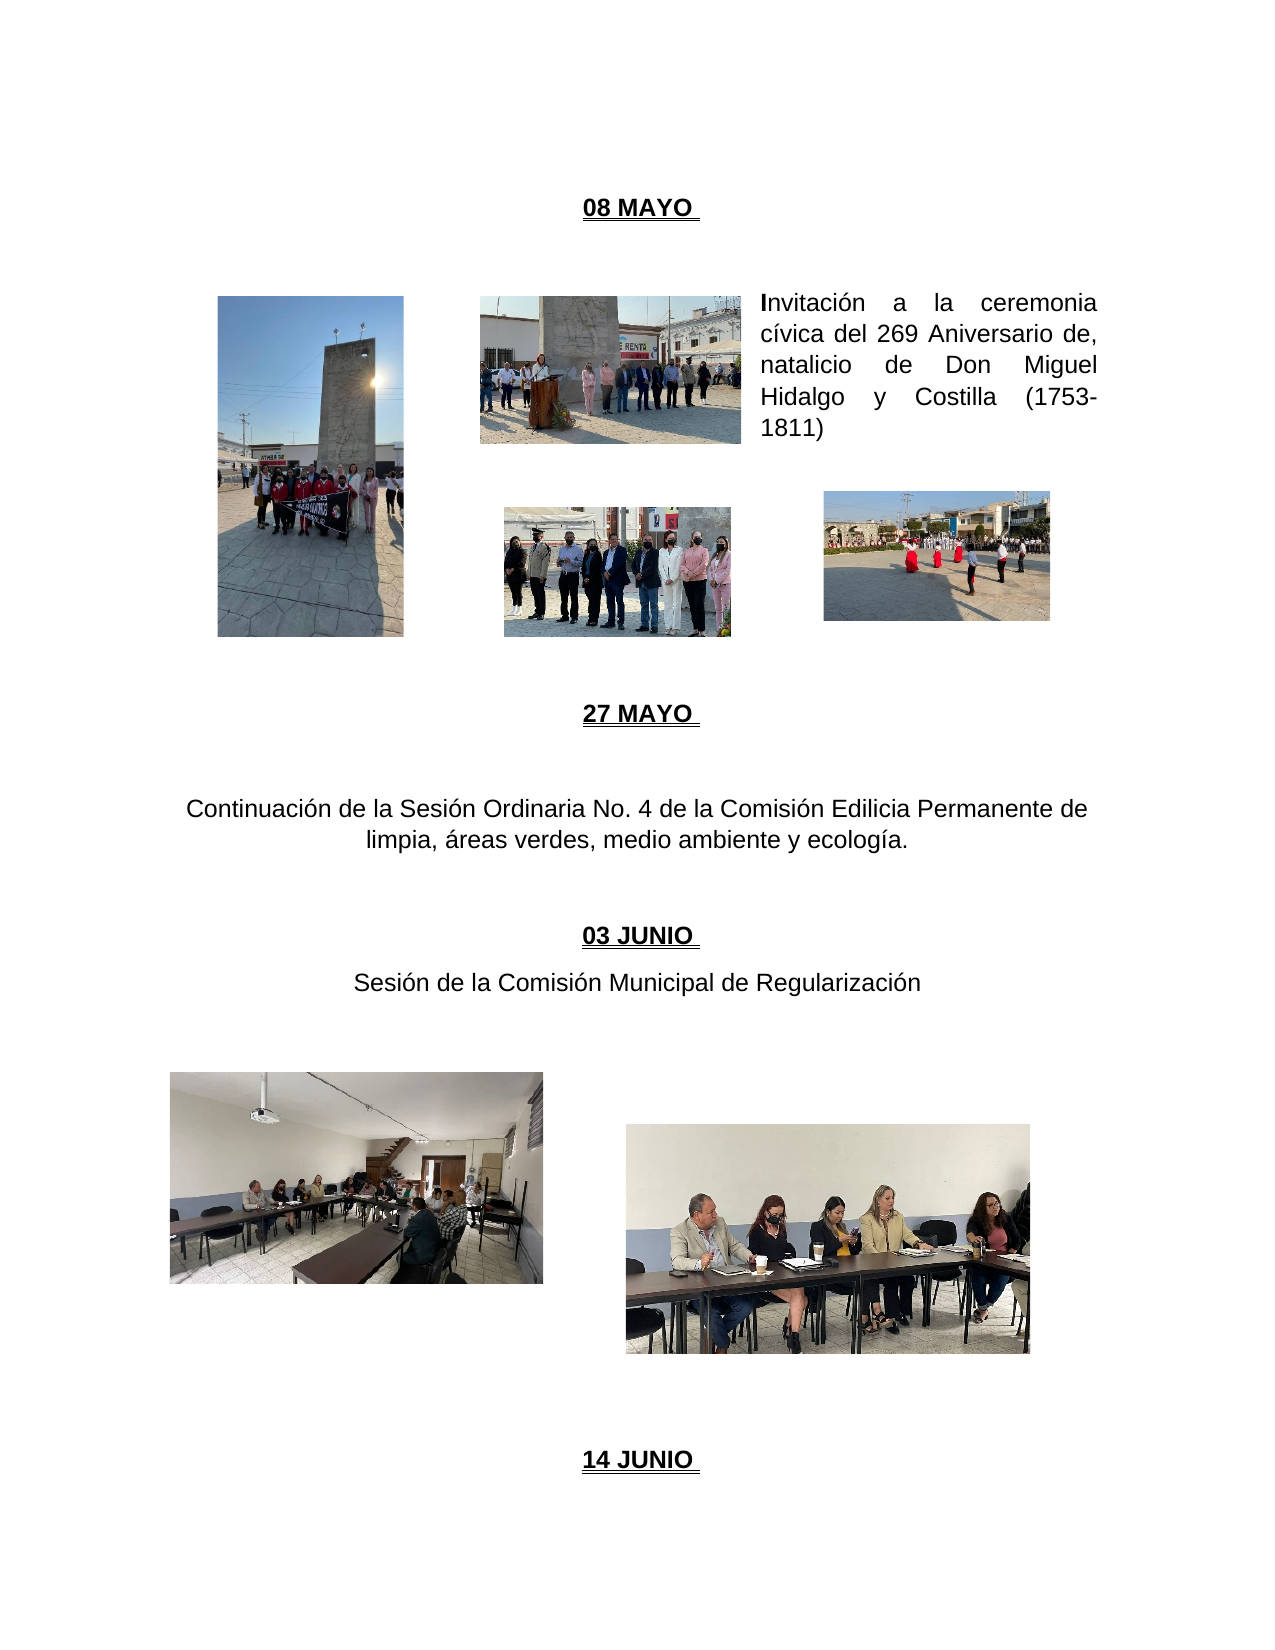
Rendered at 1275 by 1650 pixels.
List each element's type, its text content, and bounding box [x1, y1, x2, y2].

picture [478, 296, 742, 443]
text 14 JUNIO [177, 1446, 1098, 1474]
text 08 MAYO [177, 193, 1098, 222]
picture [823, 491, 1052, 619]
text 27 MAYO [177, 699, 1098, 728]
text Continuación de la Sesión Ordinaria No. 4 de la Comisión Edilicia Permanente de limpia, áreas verdes, medio ambiente y ecología. [177, 794, 1098, 854]
picture [168, 1072, 543, 1282]
picture [504, 507, 733, 636]
picture [623, 1124, 1030, 1353]
text Sesión de la Comisión Municipal de Regularización [177, 968, 1098, 997]
picture [218, 296, 406, 634]
text 03 JUNIO [177, 921, 1098, 949]
